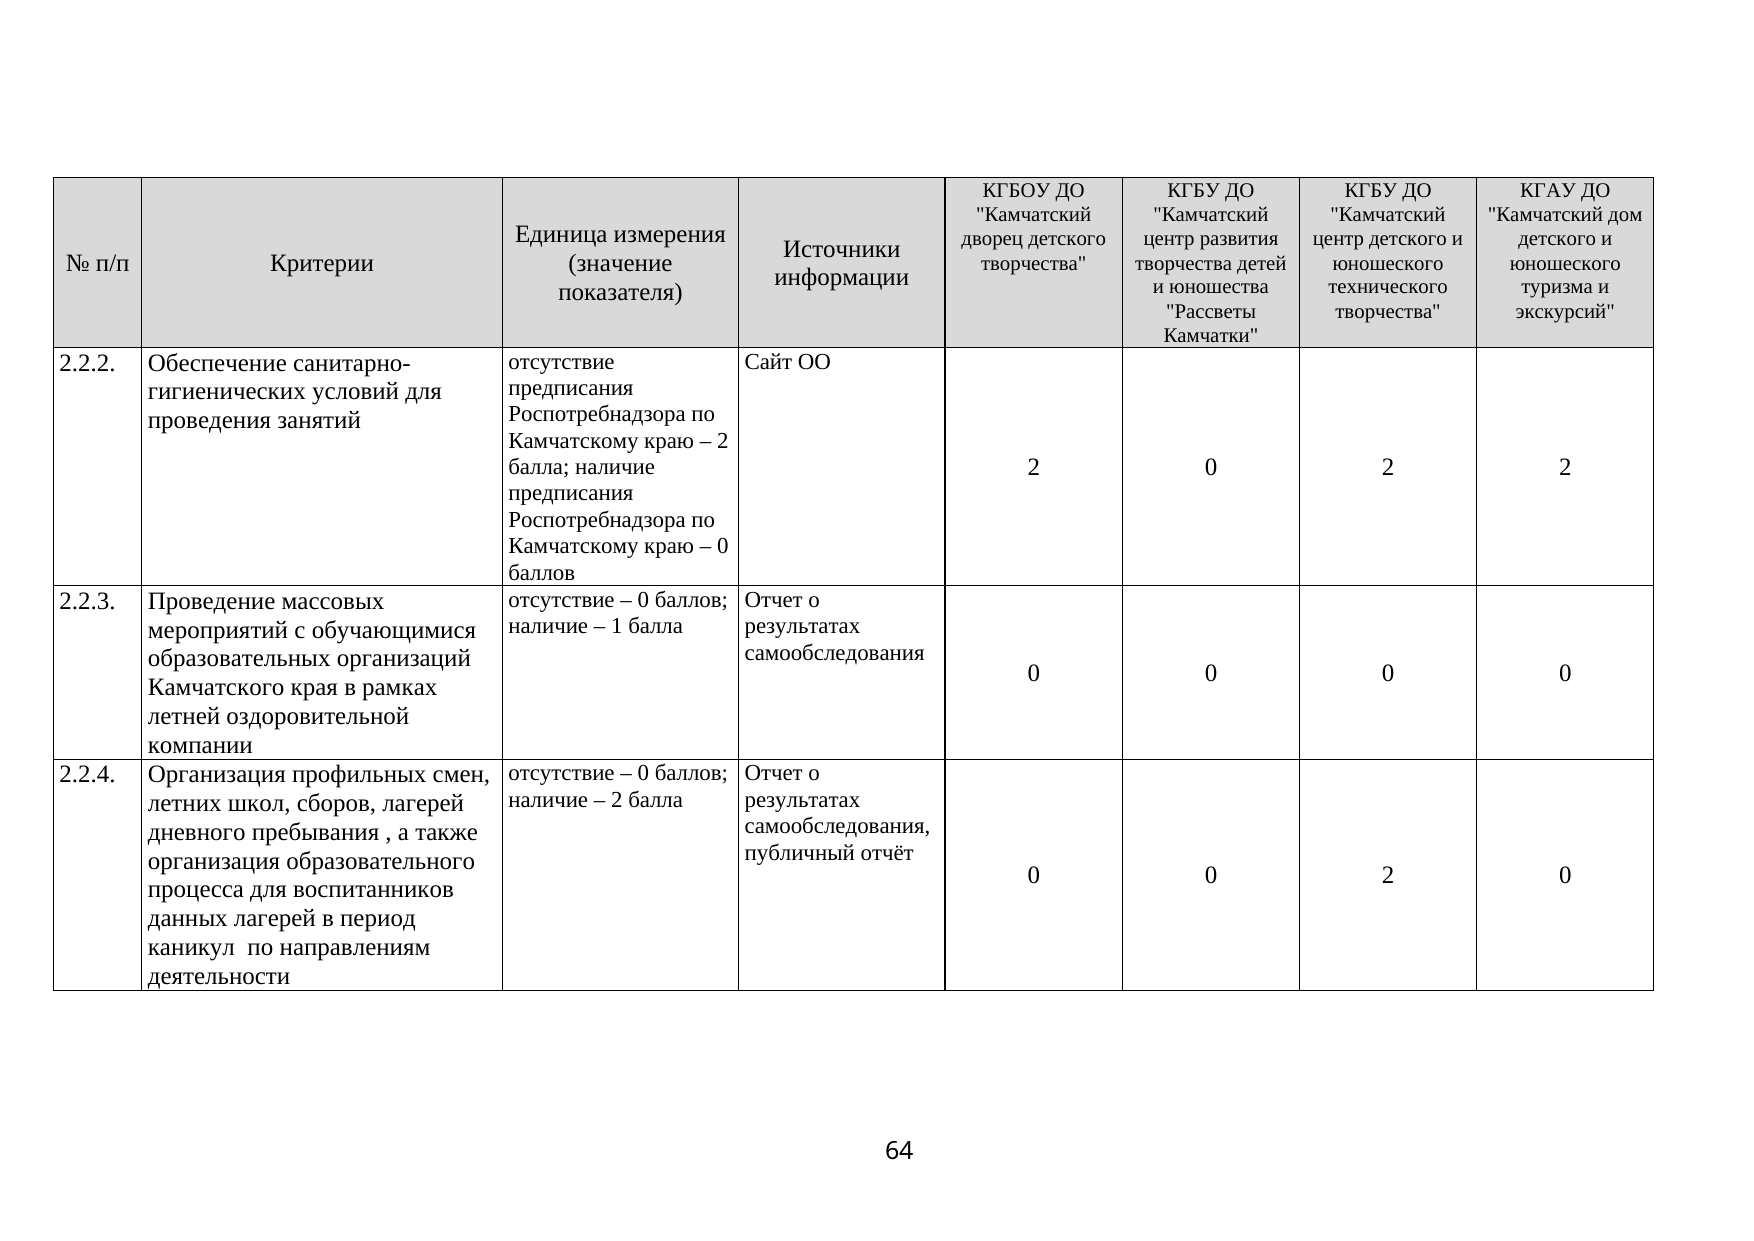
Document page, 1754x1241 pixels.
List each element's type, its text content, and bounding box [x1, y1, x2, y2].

table_cell 2.2.3. [54, 586, 141, 758]
table_cell отсутствие – 0 баллов; наличие – 1 балла [503, 586, 738, 758]
table_cell 2 [1300, 760, 1476, 989]
table_header КГБУ ДО "Камчатский центр развития творчества детей и юношества "Рассветы Камчатки" [1123, 178, 1299, 347]
table_header КГАУ ДО "Камчатский дом детского и юношеского туризма и экскурсий" [1477, 178, 1653, 347]
table_cell 2.2.4. [54, 760, 141, 989]
table_cell 2 [1300, 348, 1476, 585]
table_cell Организация профильных смен, летних школ, сборов, лагерей дневного пребывания , а также организация образовательного процесса для воспитанников данных лагерей в период каникул по направлениям деятельности [142, 760, 502, 989]
table_cell Отчет о результатах самообследования, публичный отчёт [739, 760, 944, 989]
table_cell 2.2.2. [54, 348, 141, 585]
table_cell 0 [1300, 586, 1476, 758]
table_header Критерии [142, 178, 502, 347]
table_cell 0 [1123, 586, 1299, 758]
table_cell 0 [1477, 586, 1653, 758]
table_cell 0 [1123, 348, 1299, 585]
table_header КГБОУ ДО "Камчатский дворец детского творчества" [946, 178, 1122, 347]
table_header № п/п [54, 178, 141, 347]
table_cell 2 [946, 348, 1122, 585]
table_cell 0 [1123, 760, 1299, 989]
table_cell 0 [946, 760, 1122, 989]
table_cell Проведение массовых мероприятий с обучающимися образовательных организаций Камчатского края в рамках летней оздоровительной компании [142, 586, 502, 758]
table_cell Обеспечение санитарно-гигиенических условий для проведения занятий [142, 348, 502, 585]
table_cell 0 [946, 586, 1122, 758]
table_cell отсутствие – 0 баллов; наличие – 2 балла [503, 760, 738, 989]
table_header Единица измерения (значение показателя) [503, 178, 738, 347]
table_header Источники информации [739, 178, 944, 347]
table_header КГБУ ДО "Камчатский центр детского и юношеского технического творчества" [1300, 178, 1476, 347]
table_cell 0 [1477, 760, 1653, 989]
table_cell Сайт ОО [739, 348, 944, 585]
table_cell 2 [1477, 348, 1653, 585]
table_cell отсутствие предписания Роспотребнадзора по Камчатскому краю – 2 балла; наличие предписания Роспотребнадзора по Камчатскому краю – 0 баллов [503, 348, 738, 585]
table_cell Отчет о результатах самообследования [739, 586, 944, 758]
